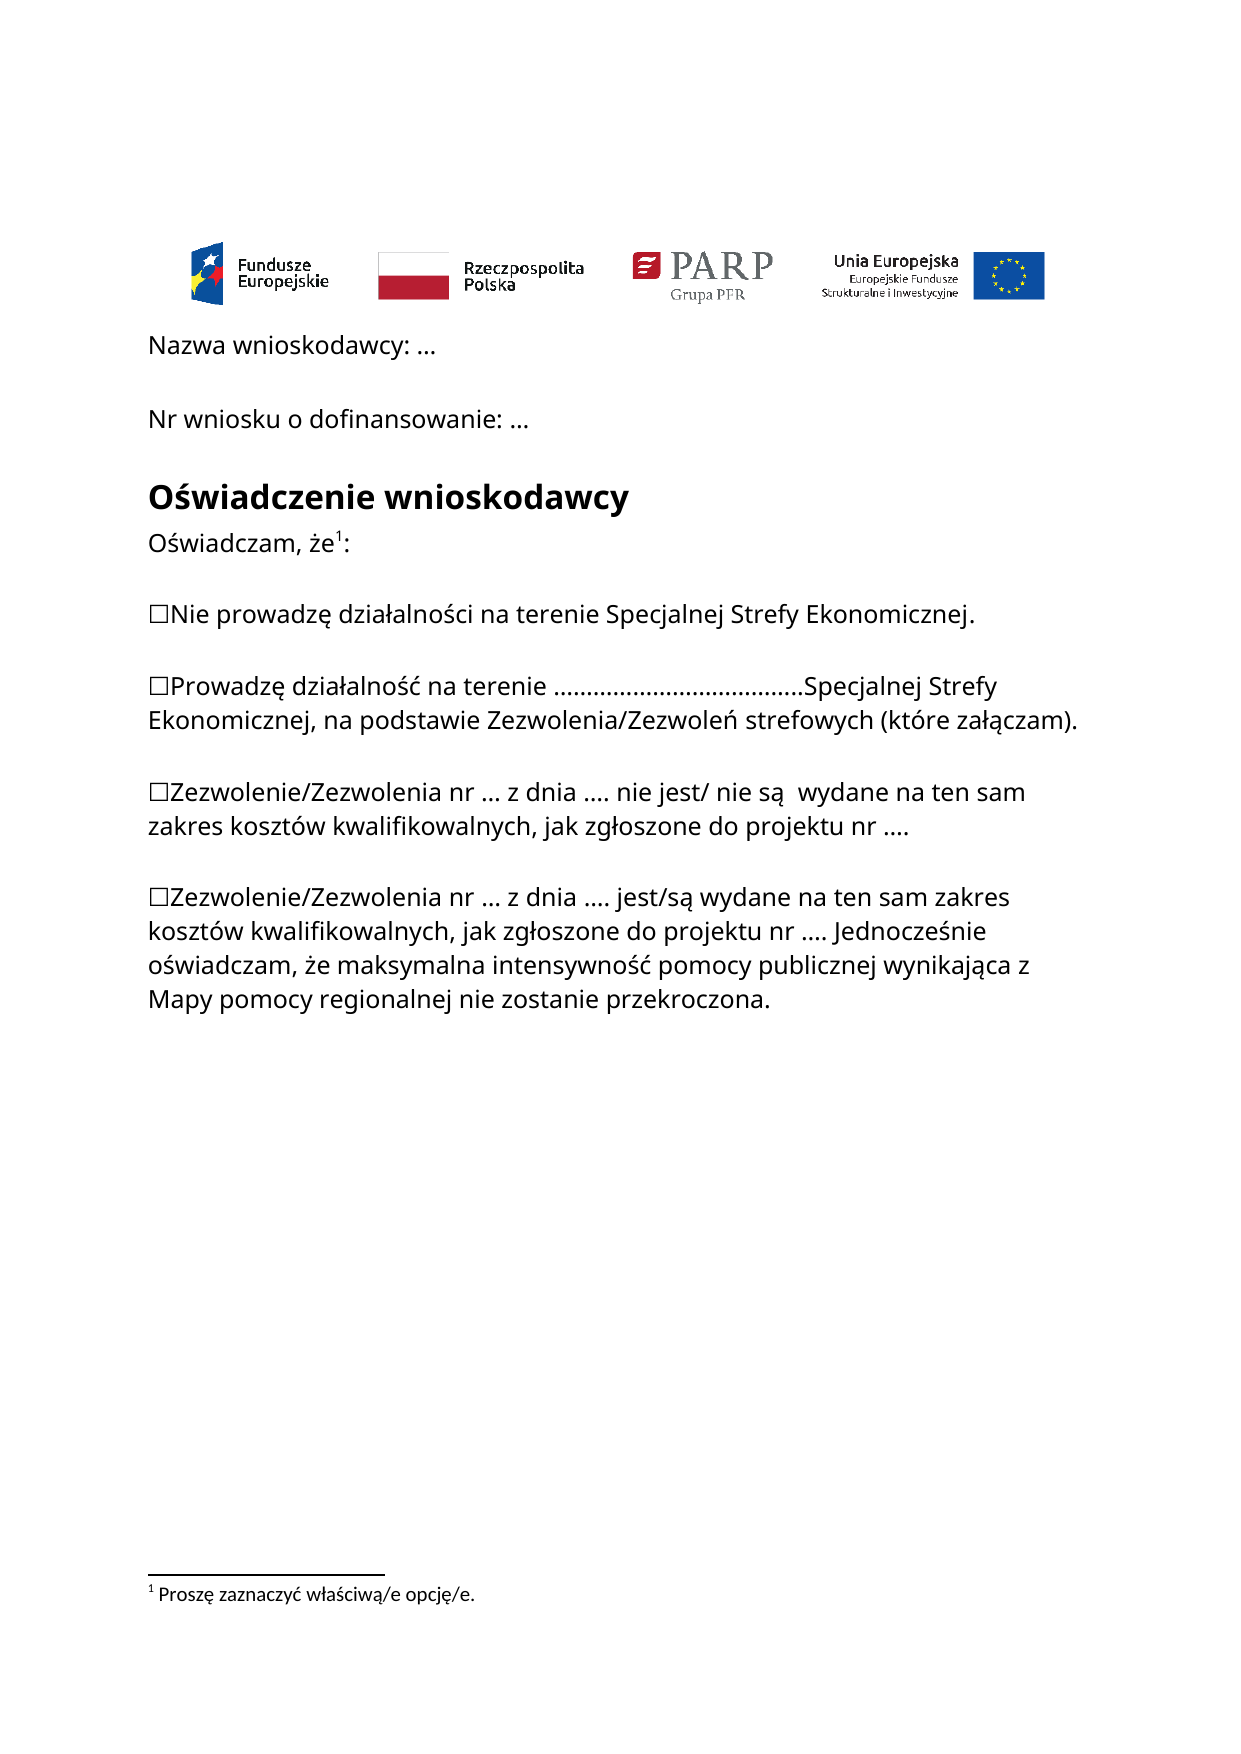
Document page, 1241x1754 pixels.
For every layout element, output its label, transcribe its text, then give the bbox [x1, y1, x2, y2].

text Nie prowadzę działalności na terenie Specjalnej Strefy Ekonomicznej. [148, 597, 1093, 631]
picture [147, 222, 1093, 326]
text Prowadzę działalność na terenie ………………………………..Specjalnej Strefy Ekonomicznej, na podstawie Zezwolenia/Zezwoleń strefowych (które załączam). [148, 668, 1093, 737]
text Nazwa wnioskodawcy: … [148, 326, 1093, 362]
text Oświadczam, że: [148, 525, 1093, 559]
text ☐Zezwolenie/Zezwolenia nr … z dnia …. jest/są wydane na ten sam zakres kosztów kwalifikowalnych, jak zgłoszone do projektu nr …. Jednocześnie oświadczam, że maksymalna intensywność pomocy publicznej wynikająca z Mapy pomocy regionalnej nie zostanie przekroczona. [148, 880, 1093, 1016]
text Zezwolenie/Zezwolenia nr … z dnia …. nie jest/ nie są wydane na ten sam zakres kosztów kwalifikowalnych, jak zgłoszone do projektu nr …. [148, 774, 1093, 842]
text Nr wniosku o dofinansowanie: … [148, 402, 1093, 436]
text Oświadczenie wnioskodawcy [148, 474, 1093, 519]
